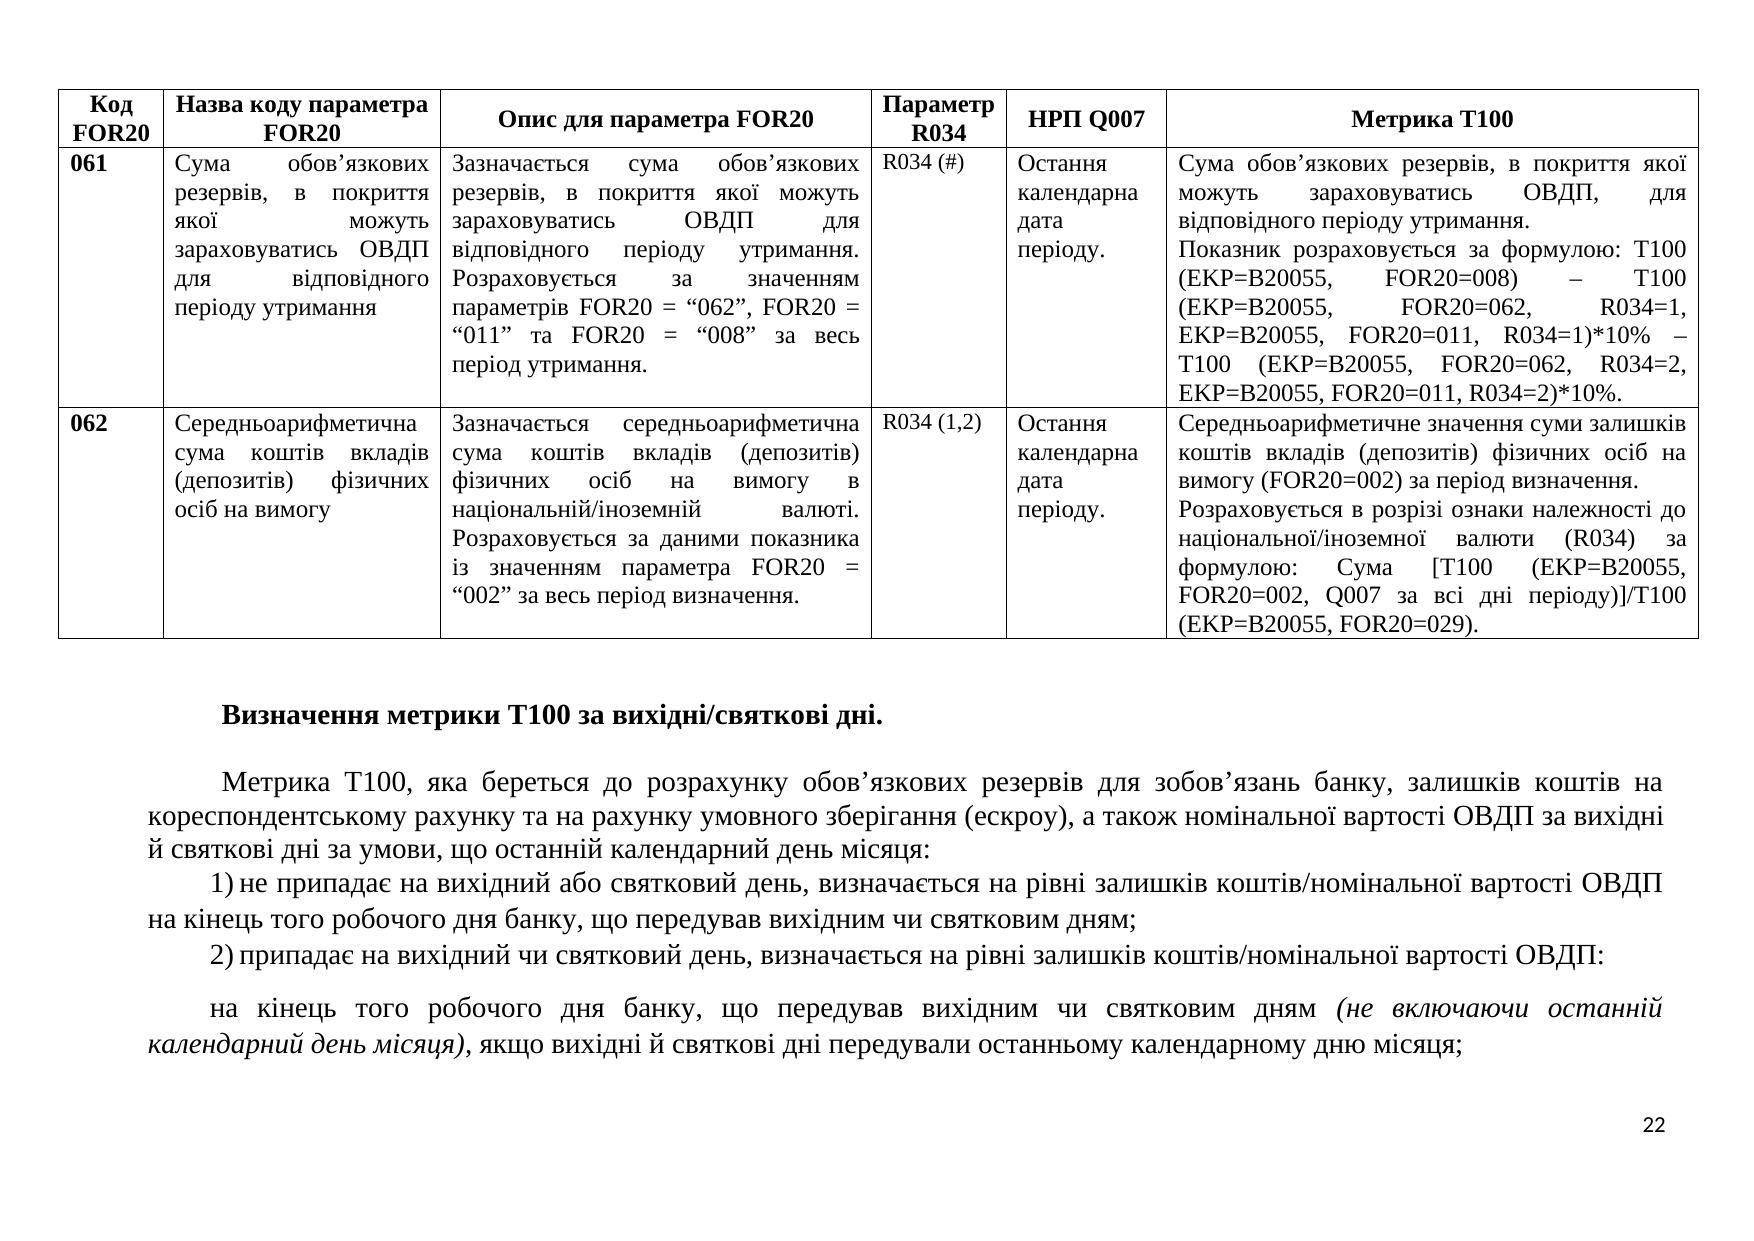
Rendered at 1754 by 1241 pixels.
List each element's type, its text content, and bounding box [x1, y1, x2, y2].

table_cell Сума обов’язкових резервів, в покриття якої можуть зараховуватись ОВДП, для відповідного періоду утримання. Показник розраховується за формулою: T100 (EKP=B20055, FOR20=008) – Т100 (ЕKР=В20055, FOR20=062, R034=1, ЕKР=В20055, FOR20=011, R034=1)*10% – Т100 (ЕKР=В20055, FOR20=062, R034=2, ЕKР=В20055, FOR20=011, R034=2)*10%. [1167, 148, 1698, 407]
table_header Опис для параметра FOR20 [441, 90, 871, 147]
list припадає на вихідний чи святковий день, визначається на рівні залишків коштів/номінальної вартості ОВДП: [148, 937, 1665, 971]
table_cell Зазначається середньоарифметична сума коштів вкладів (депозитів) фізичних осіб на вимогу в національній/іноземній валюті. Розраховується за даними показника із значенням параметра FOR20 = “002” за весь період визначення. [441, 408, 871, 638]
table_cell 062 [59, 408, 163, 638]
table_cell R034 (#) [872, 148, 1006, 407]
table_header Назва коду параметра FOR20 [164, 90, 440, 147]
table_header Параметр R034 [872, 90, 1006, 147]
table_cell Зазначається сума обов’язкових резервів, в покриття якої можуть зараховуватись ОВДП для відповідного періоду утримання. Розраховується за значенням параметрів FOR20 = “062”, FOR20 = “011” та FOR20 = “008” за весь період утримання. [441, 148, 871, 407]
table_cell R034 (1,2) [872, 408, 1006, 638]
text Визначення метрики Т100 за вихідні/святкові дні. [148, 697, 1665, 731]
table_header НРП Q007 [1007, 90, 1166, 147]
table_cell Остання календарна дата періоду. [1007, 408, 1166, 638]
table_cell Остання календарна дата періоду. [1007, 148, 1166, 407]
text Метрика Т100, яка береться до розрахунку обов’язкових резервів для зобов’язань банку, залишків коштів на кореспондентському рахунку та на рахунку умовного зберігання (ескроу), а також номінальної вартості ОВДП за вихідні й святкові дні за умови, що останній календарний день місяця: [148, 764, 1665, 865]
table_cell Середньоарифметична сума коштів вкладів (депозитів) фізичних осіб на вимогу [164, 408, 440, 638]
table_header Метрика Т100 [1167, 90, 1698, 147]
list не припадає на вихідний або святковий день, визначається на рівні залишків коштів/номінальної вартості ОВДП на кінець того робочого дня банку, що передував вихідним чи святковим дням; [148, 865, 1665, 935]
table_cell Сума обов’язкових резервів, в покриття якої можуть зараховуватись ОВДП для відповідного періоду утримання [164, 148, 440, 407]
table_cell Середньоарифметичне значення суми залишків коштів вкладів (депозитів) фізичних осіб на вимогу (FOR20=002) за період визначення. Розраховується в розрізі ознаки належності до національної/іноземної валюти (R034) за формулою: Сума [T100 (EKP=B20055, FOR20=002, Q007 за всі дні періоду)]/T100 (EKP=B20055, FOR20=029). [1167, 408, 1698, 638]
table_header Код FOR20 [59, 90, 163, 147]
table_cell 061 [59, 148, 163, 407]
text на кінець того робочого дня банку, що передував вихідним чи святковим дням (не включаючи останній календарний день місяця), якщо вихідні й святкові дні передували останньому календарному дню місяця; [148, 990, 1665, 1060]
